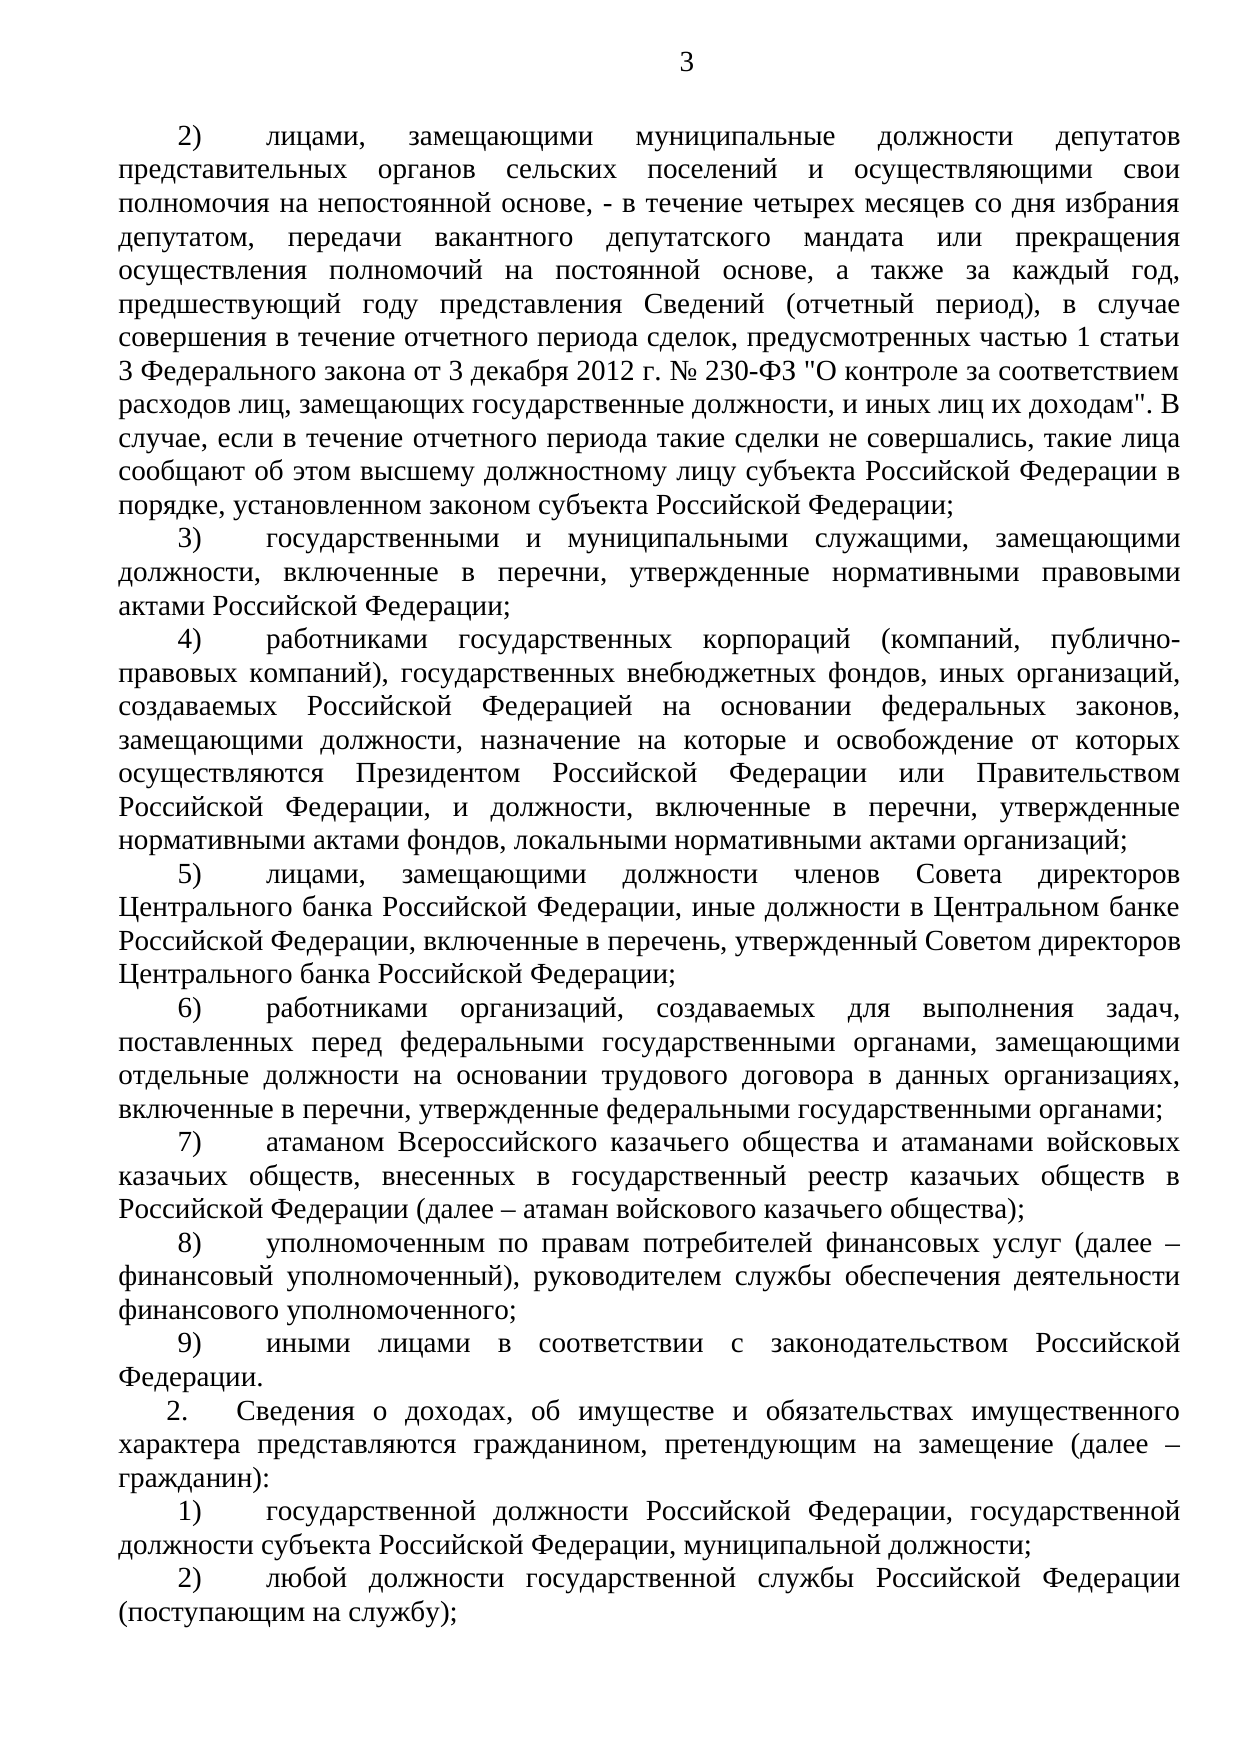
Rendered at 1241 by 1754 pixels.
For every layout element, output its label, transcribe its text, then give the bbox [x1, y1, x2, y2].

list государственной должности Российской Федерации, государственной должности субъекта Российской Федерации, муниципальной должности; [118, 1493, 1181, 1560]
list атаманом Всероссийского казачьего общества и атаманами войсковых казачьих обществ, внесенных в государственный реестр казачьих обществ в Российской Федерации (далее – атаман войскового казачьего общества); [118, 1124, 1181, 1225]
list уполномоченным по правам потребителей финансовых услуг (далее – финансовый уполномоченный), руководителем службы обеспечения деятельности финансового уполномоченного; [118, 1225, 1181, 1326]
list Сведения о доходах, об имуществе и обязательствах имущественного характера представляются гражданином, претендующим на замещение (далее – гражданин): [118, 1393, 1181, 1493]
list работниками организаций, создаваемых для выполнения задач, поставленных перед федеральными государственными органами, замещающими отдельные должности на основании трудового договора в данных организациях, включенные в перечни, утвержденные федеральными государственными органами; [118, 990, 1181, 1124]
list любой должности государственной службы Российской Федерации (поступающим на службу); [118, 1560, 1181, 1627]
list лицами, замещающими муниципальные должности депутатов представительных органов сельских поселений и осуществляющими свои полномочия на непостоянной основе, - в течение четырех месяцев со дня избрания депутатом, передачи вакантного депутатского мандата или прекращения осуществления полномочий на постоянной основе, а также за каждый год, предшествующий году представления Сведений (отчетный период), в случае совершения в течение отчетного периода сделок, предусмотренных частью 1 статьи 3 Федерального закона от 3 декабря 2012 г. № 230-ФЗ "О контроле за соответствием расходов лиц, замещающих государственные должности, и иных лиц их доходам". В случае, если в течение отчетного периода такие сделки не совершались, такие лица сообщают об этом высшему должностному лицу субъекта Российской Федерации в порядке, установленном законом субъекта Российской Федерации; [118, 118, 1181, 521]
list работниками государственных корпораций (компаний, публично-правовых компаний), государственных внебюджетных фондов, иных организаций, создаваемых Российской Федерацией на основании федеральных законов, замещающими должности, назначение на которые и освобождение от которых осуществляются Президентом Российской Федерации или Правительством Российской Федерации, и должности, включенные в перечни, утвержденные нормативными актами фондов, локальными нормативными актами организаций; [118, 621, 1181, 856]
list лицами, замещающими должности членов Совета директоров Центрального банка Российской Федерации, иные должности в Центральном банке Российской Федерации, включенные в перечень, утвержденный Советом директоров Центрального банка Российской Федерации; [118, 856, 1181, 990]
list иными лицами в соответствии с законодательством Российской Федерации. [118, 1326, 1181, 1393]
list государственными и муниципальными служащими, замещающими должности, включенные в перечни, утвержденные нормативными правовыми актами Российской Федерации; [118, 521, 1181, 621]
